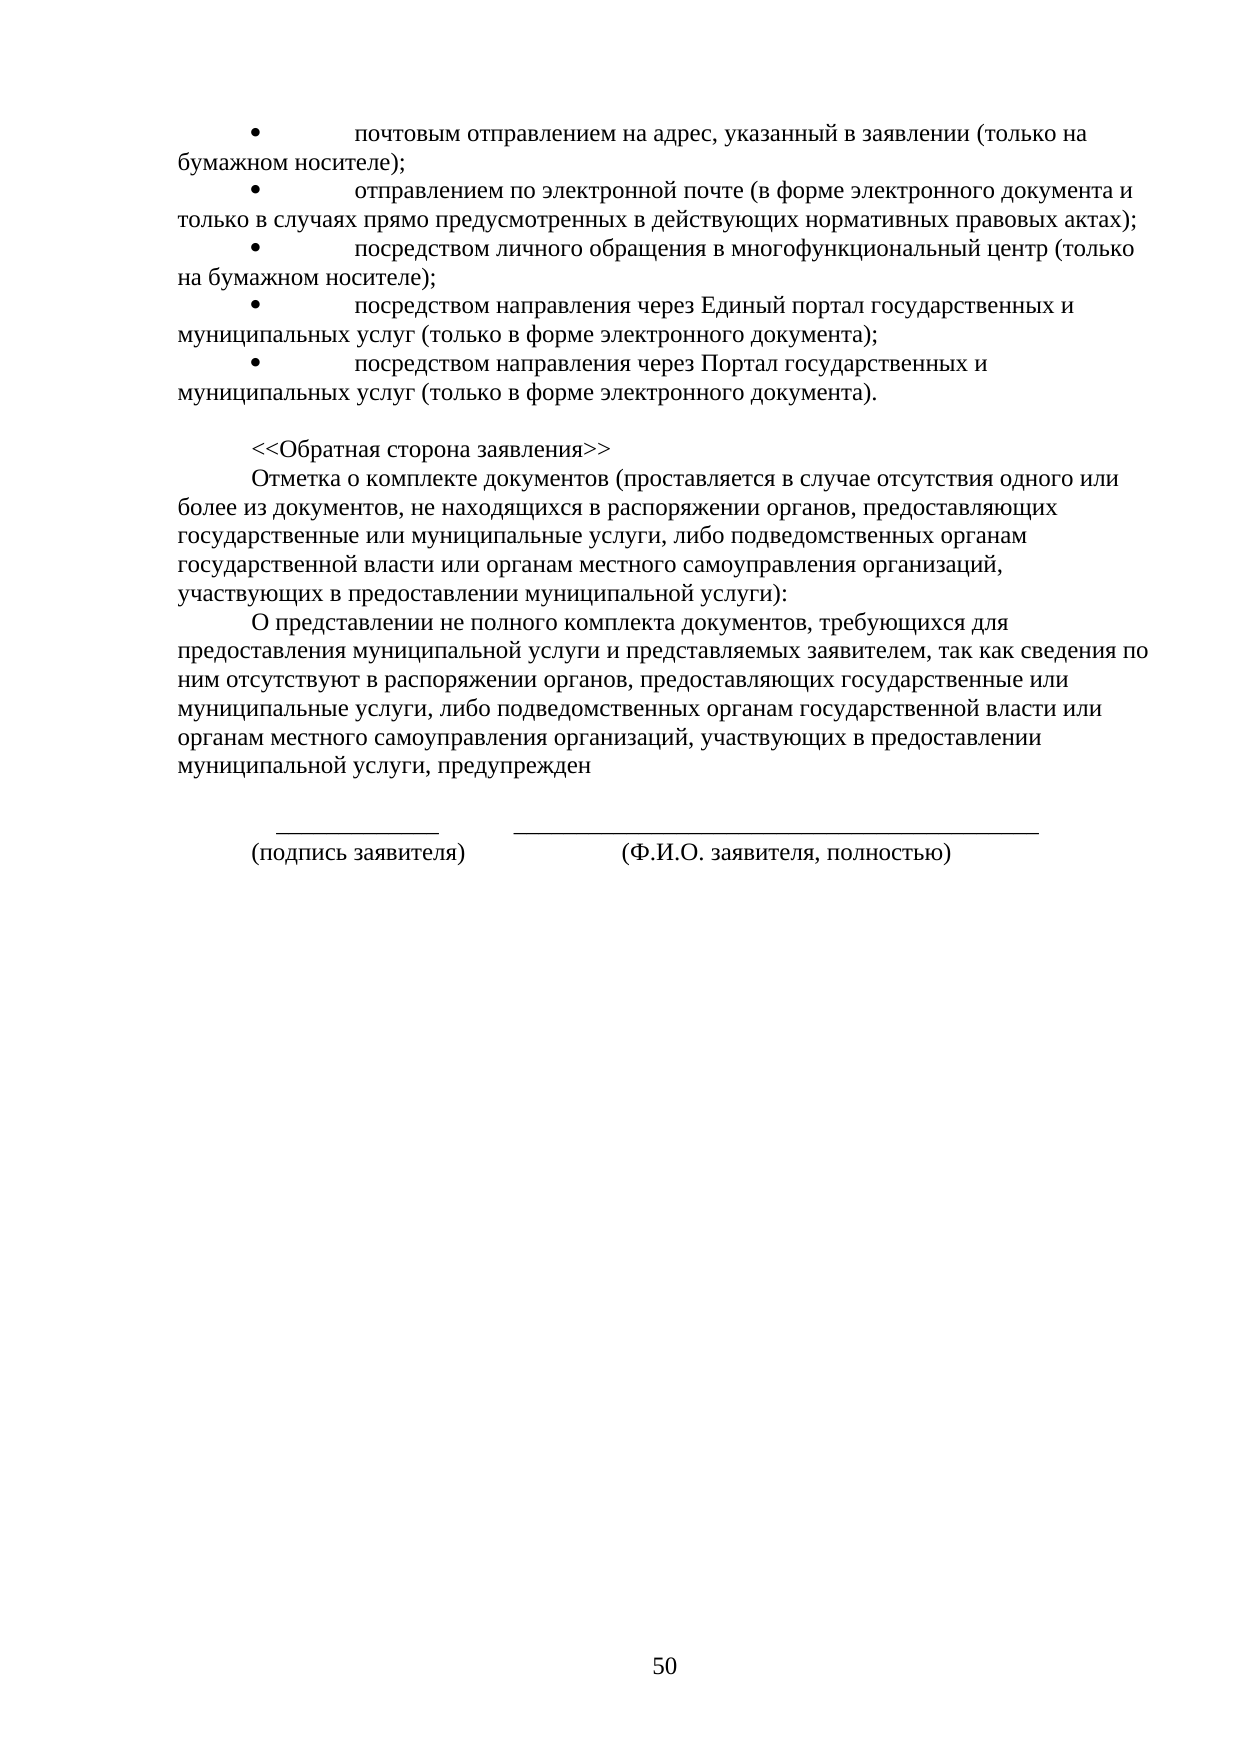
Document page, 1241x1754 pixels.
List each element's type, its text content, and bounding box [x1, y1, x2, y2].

text _____________ __________________________________________ [177, 808, 1152, 837]
list посредством направления через Портал государственных и муниципальных услуг (только в форме электронного документа). [177, 348, 1152, 406]
text <<Обратная сторона заявления>> [177, 434, 1152, 463]
list посредством направления через Единый портал государственных и муниципальных услуг (только в форме электронного документа); [177, 291, 1152, 348]
text (подпись заявителя) (Ф.И.О. заявителя, полностью) [177, 837, 1152, 866]
list отправлением по электронной почте (в форме электронного документа и только в случаях прямо предусмотренных в действующих нормативных правовых актах); [177, 176, 1152, 233]
list почтовым отправлением на адрес, указанный в заявлении (только на бумажном носителе); [177, 118, 1152, 176]
text О представлении не полного комплекта документов, требующихся для предоставления муниципальной услуги и представляемых заявителем, так как сведения по ним отсутствуют в распоряжении органов, предоставляющих государственные или муниципальные услуги, либо подведомственных органам государственной власти или органам местного самоуправления организаций, участвующих в предоставлении муниципальной услуги, предупрежден [177, 607, 1152, 779]
text Отметка о комплекте документов (проставляется в случае отсутствия одного или более из документов, не находящихся в распоряжении органов, предоставляющих государственные или муниципальные услуги, либо подведомственных органам государственной власти или органам местного самоуправления организаций, участвующих в предоставлении муниципальной услуги): [177, 463, 1152, 607]
list посредством личного обращения в многофункциональный центр (только на бумажном носителе); [177, 233, 1152, 291]
